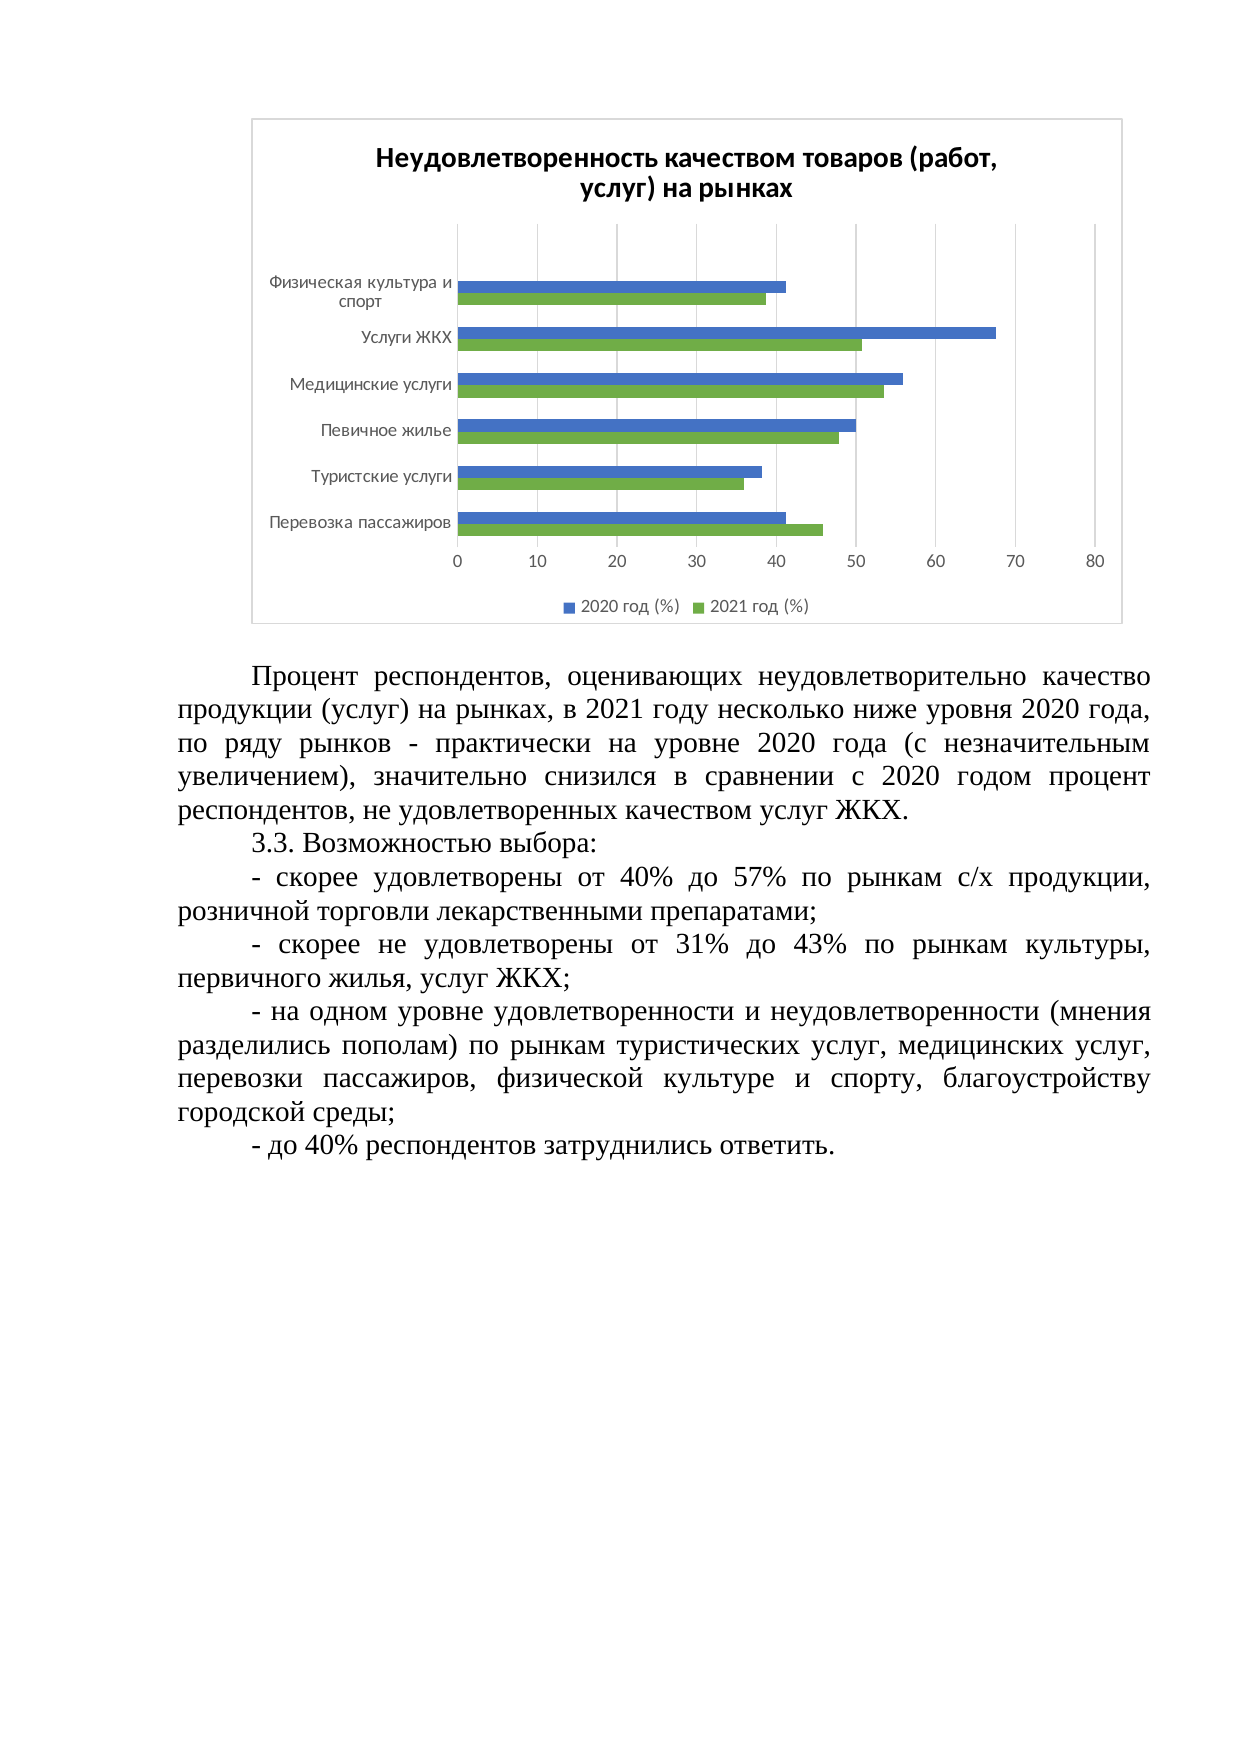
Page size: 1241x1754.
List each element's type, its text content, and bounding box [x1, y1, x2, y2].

text - скорее удовлетворены от 40% до 57% по рынкам с/х продукции, розничной торговли лекарственными препаратами; [177, 859, 1152, 926]
text - на одном уровне удовлетворенности и неудовлетворенности (мнения разделились пополам) по рынкам туристических услуг, медицинских услуг, перевозки пассажиров, физической культуре и спорту, благоустройству городской среды; [177, 993, 1152, 1127]
text - до 40% респондентов затруднились ответить. [177, 1127, 1152, 1161]
text Процент респондентов, оценивающих неудовлетворительно качество продукции (услуг) на рынках, в 2021 году несколько ниже уровня 2020 года, по ряду рынков - практически на уровне 2020 года (с незначительным увеличением), значительно снизился в сравнении с 2020 годом процент респондентов, не удовлетворенных качеством услуг ЖКХ. [177, 658, 1152, 826]
text - скорее не удовлетворены от 31% до 43% по рынкам культуры, первичного жилья, услуг ЖКХ; [177, 926, 1152, 993]
text 3.3. Возможностью выбора: [177, 826, 1152, 859]
